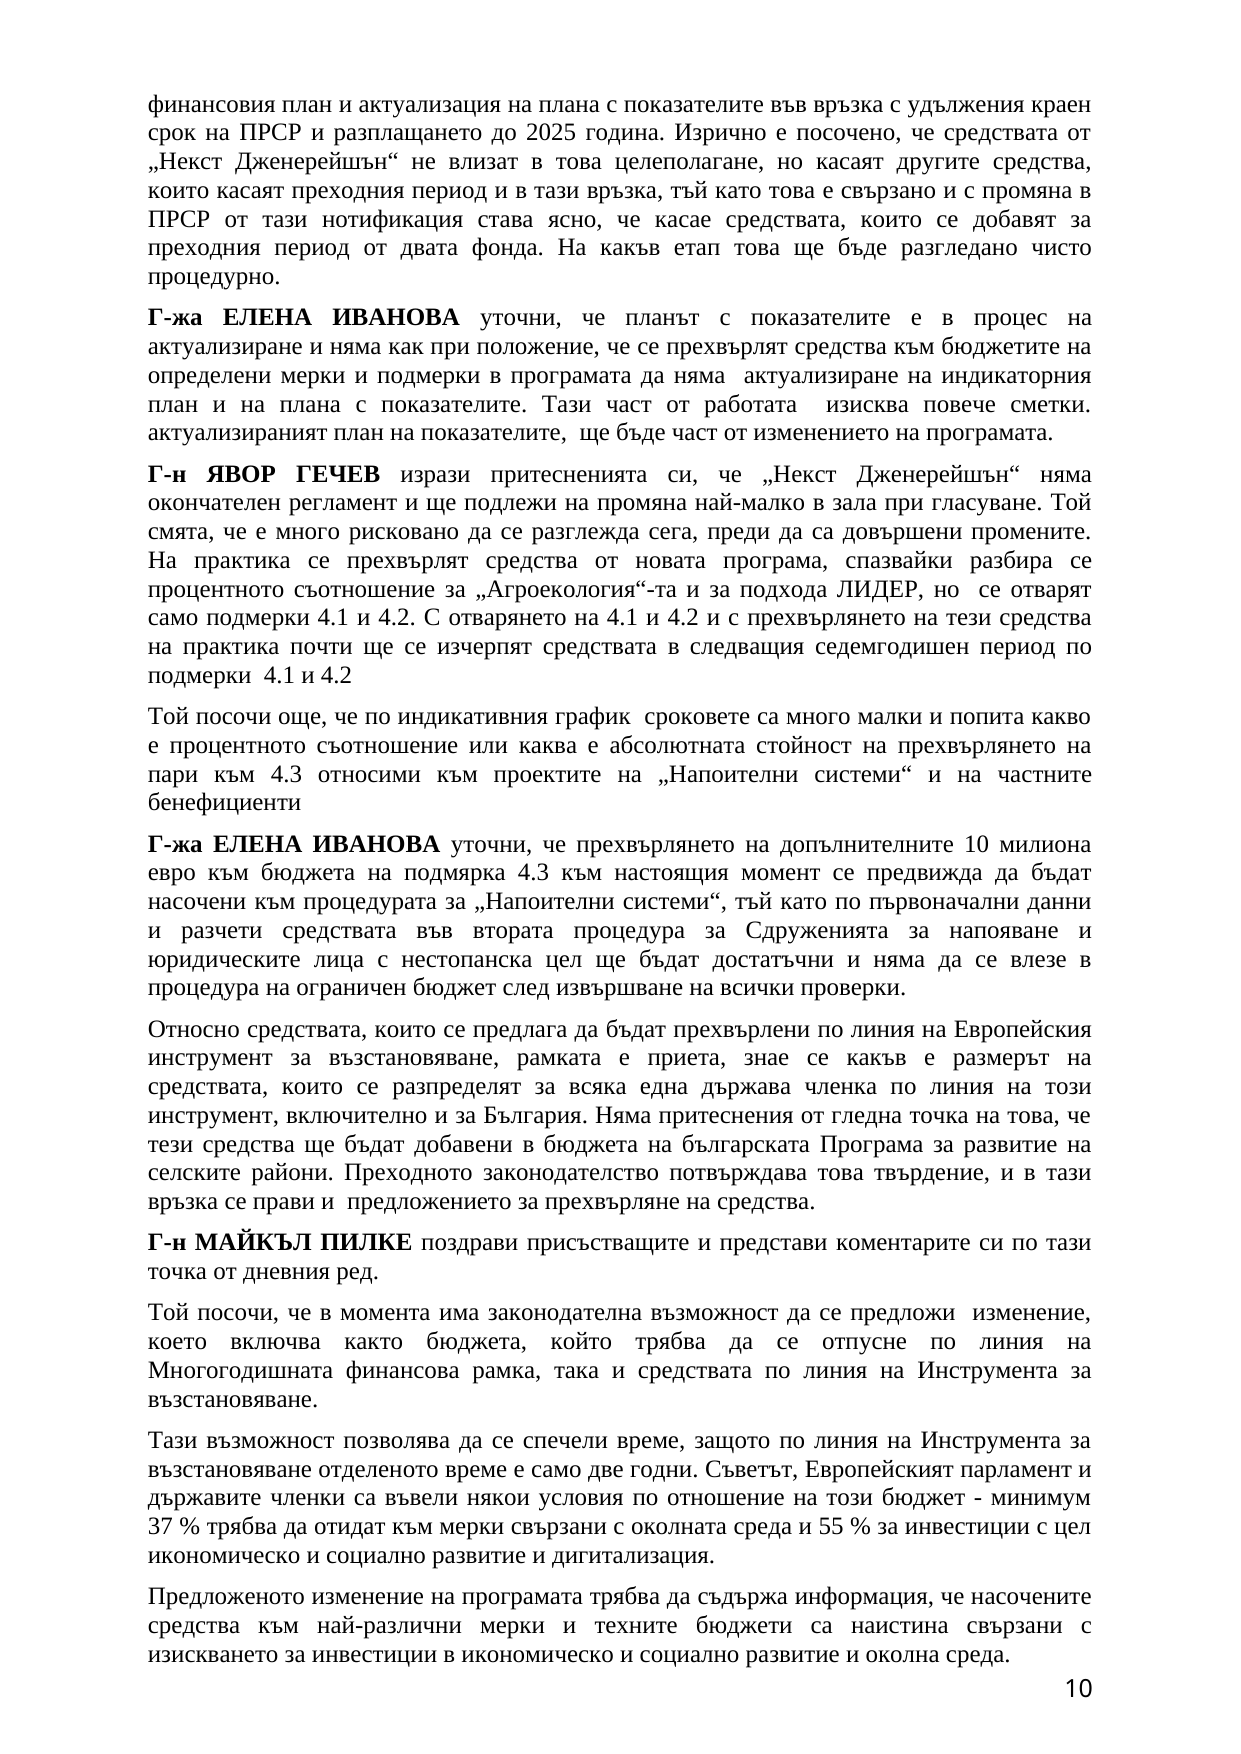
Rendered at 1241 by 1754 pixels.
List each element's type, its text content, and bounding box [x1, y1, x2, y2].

text Г-н ЯВОР ГЕЧЕВ изрази притесненията си, че „Некст Дженерейшън“ няма окончателен регламент и ще подлежи на промяна най-малко в зала при гласуване. Той смята, че е много рисковано да се разглежда сега, преди да са довършени промените. На практика се прехвърлят средства от новата програма, спазвайки разбира се процентното съотношение за „Агроекология“-та и за подхода ЛИДЕР, но се отварят само подмерки 4.1 и 4.2. С отварянето на 4.1 и 4.2 и с прехвърлянето на тези средства на практика почти ще се изчерпят средствата в следващия седемгодишен период по подмерки 4.1 и 4.2 [148, 459, 1093, 689]
text Предложеното изменение на програмата трябва да съдържа информация, че насочените средства към най-различни мерки и техните бюджети са наистина свързани с изискването за инвестиции в икономическо и социално развитие и околна среда. [148, 1581, 1093, 1667]
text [148, 89, 1093, 290]
text Г-жа ЕЛЕНА ИВАНОВА уточни, че планът с показателите е в процес на актуализиране и няма как при положение, че се прехвърлят средства към бюджетите на определени мерки и подмерки в програмата да няма актуализиране на индикаторния план и на плана с показателите. Тази част от работата изисква повече сметки. актуализираният план на показателите, ще бъде част от изменението на програмата. [148, 302, 1093, 446]
text Тази възможност позволява да се спечели време, защото по линия на Инструмента за възстановяване отделеното време е само две годни. Съветът, Европейският парламент и държавите членки са въвели някои условия по отношение на този бюджет - минимум 37 % трябва да отидат към мерки свързани с околната среда и 55 % за инвестиции с цел икономическо и социално развитие и дигитализация. [148, 1425, 1093, 1569]
text Той посочи, че в момента има законодателна възможност да се предложи изменение, което включва както бюджета, който трябва да се отпусне по линия на Многогодишната финансова рамка, така и средствата по линия на Инструмента за възстановяване. [148, 1297, 1093, 1412]
text Относно средствата, които се предлага да бъдат прехвърлени по линия на Европейския инструмент за възстановяване, рамката е приета, знае се какъв е размерът на средствата, които се разпределят за всяка една държава членка по линия на този инструмент, включително и за България. Няма притеснения от гледна точка на това, че тези средства ще бъдат добавени в бюджета на българската Програма за развитие на селските райони. Преходното законодателство потвърждава това твърдение, и в тази връзка се прави и предложението за прехвърляне на средства. [148, 1014, 1093, 1215]
text Той посочи още, че по индикативния график сроковете са много малки и попита какво е процентното съотношение или каква е абсолютната стойност на прехвърлянето на пари към 4.3 относими към проектите на „Напоителни системи“ и на частните бенефициенти [148, 701, 1093, 816]
text Г-н МАЙКЪЛ ПИЛКЕ поздрави присъстващите и представи коментарите си по тази точка от дневния ред. [148, 1227, 1093, 1285]
text Г-жа ЕЛЕНА ИВАНОВА уточни, че прехвърлянето на допълнителните 10 милиона евро към бюджета на подмярка 4.3 към настоящия момент се предвижда да бъдат насочени към процедурата за „Напоителни системи“, тъй като по първоначални данни и разчети средствата във втората процедура за Сдруженията за напояване и юридическите лица с нестопанска цел ще бъдат достатъчни и няма да се влезе в процедура на ограничен бюджет след извършване на всички проверки. [148, 829, 1093, 1001]
